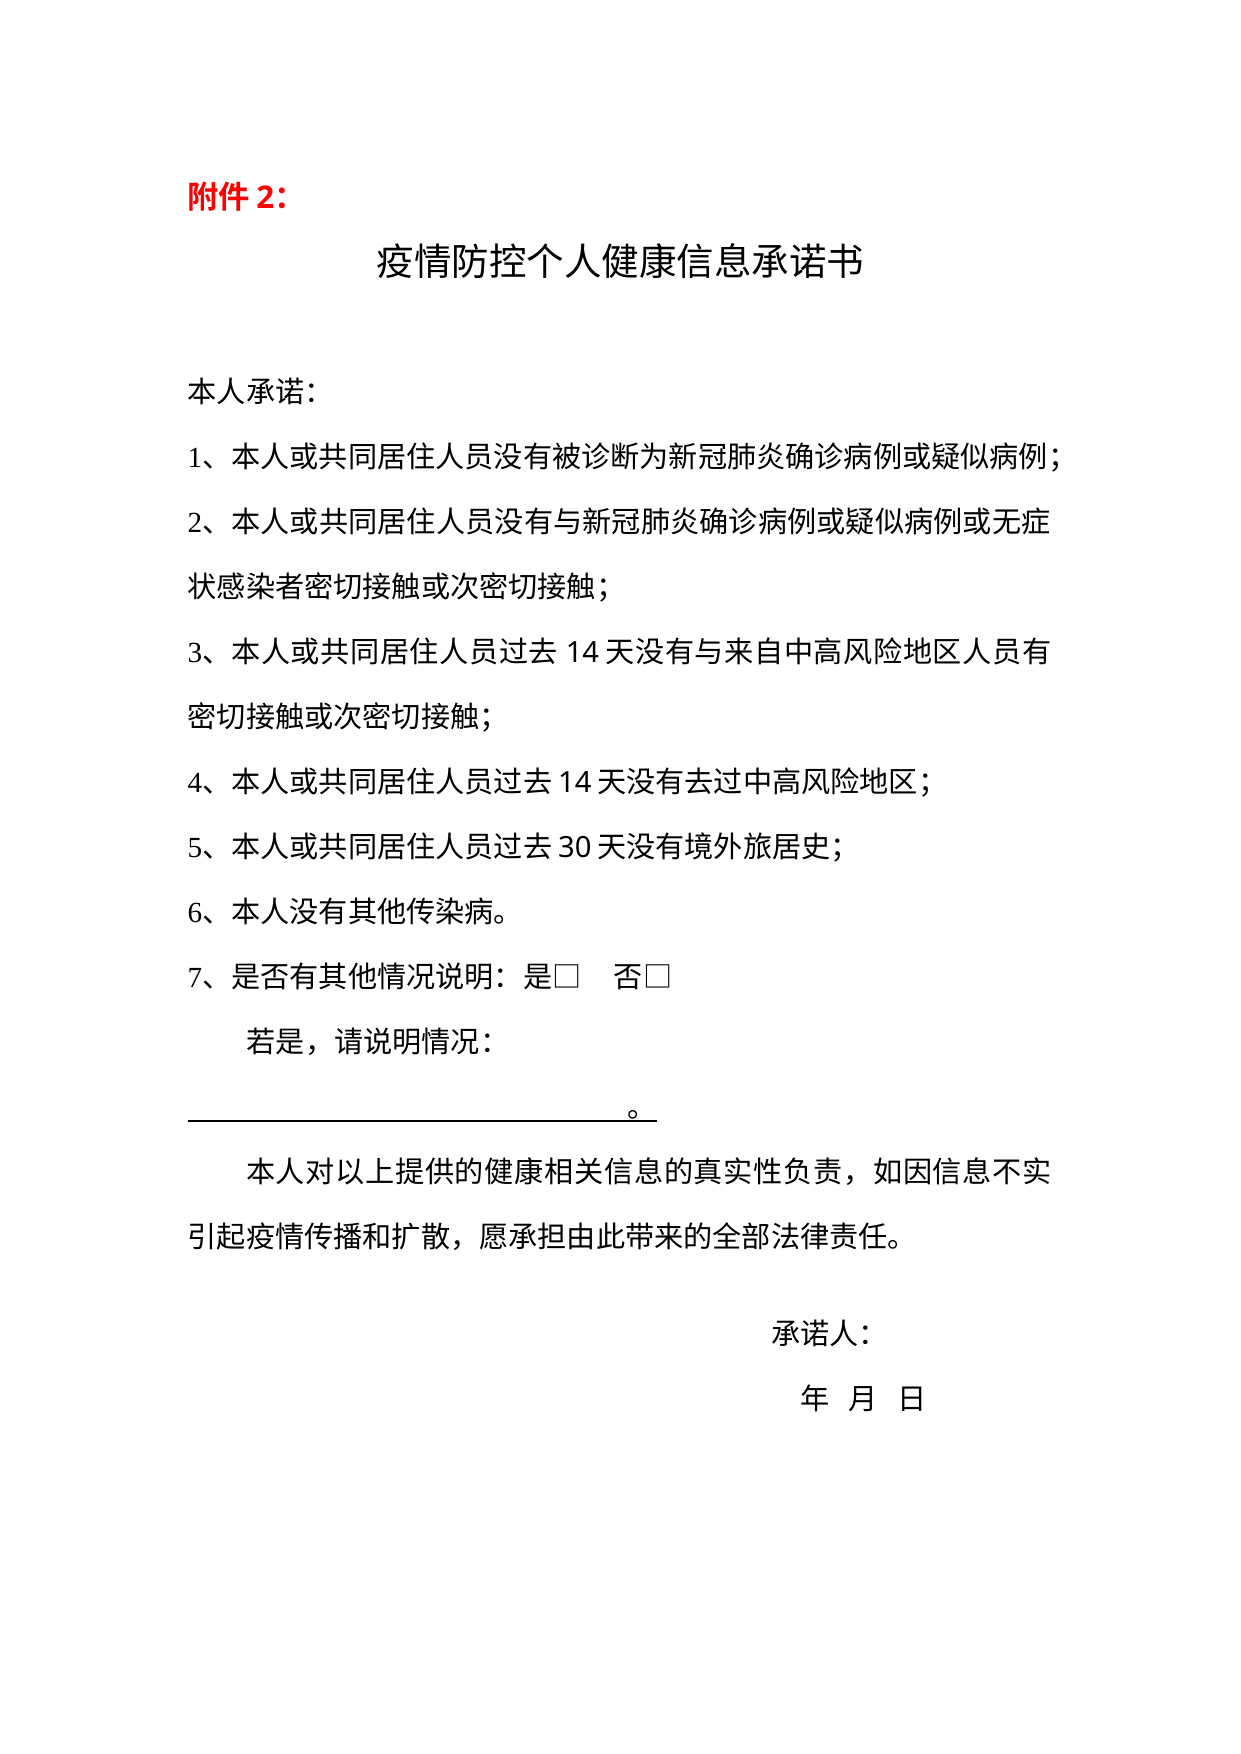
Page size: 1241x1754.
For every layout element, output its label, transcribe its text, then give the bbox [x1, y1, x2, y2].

text 。 [187, 1072, 1053, 1137]
list 本人或共同居住人员过去14天没有与来自中高风险地区人员有密切接触或次密切接触； [187, 617, 1053, 747]
text 本人承诺： [187, 357, 1053, 422]
list 本人或共同居住人员没有被诊断为新冠肺炎确诊病例或疑似病例； [187, 422, 1053, 487]
list 本人或共同居住人员过去30天没有境外旅居史； [187, 812, 1053, 877]
list 本人没有其他传染病。 [187, 877, 1053, 942]
text 承诺人： [187, 1299, 1053, 1364]
list 是否有其他情况说明：是□ 否□ [187, 942, 1053, 1007]
text 疫情防控个人健康信息承诺书 [187, 227, 1053, 292]
list 本人或共同居住人员没有与新冠肺炎确诊病例或疑似病例或无症状感染者密切接触或次密切接触； [187, 487, 1053, 617]
text 附件2： [187, 162, 1053, 227]
list 本人或共同居住人员过去14天没有去过中高风险地区； [187, 747, 1053, 812]
text 若是，请说明情况： [187, 1007, 1053, 1072]
text 本人对以上提供的健康相关信息的真实性负责，如因信息不实引起疫情传播和扩散，愿承担由此带来的全部法律责任。 [187, 1137, 1053, 1267]
text 年 月 日 [187, 1364, 1053, 1429]
